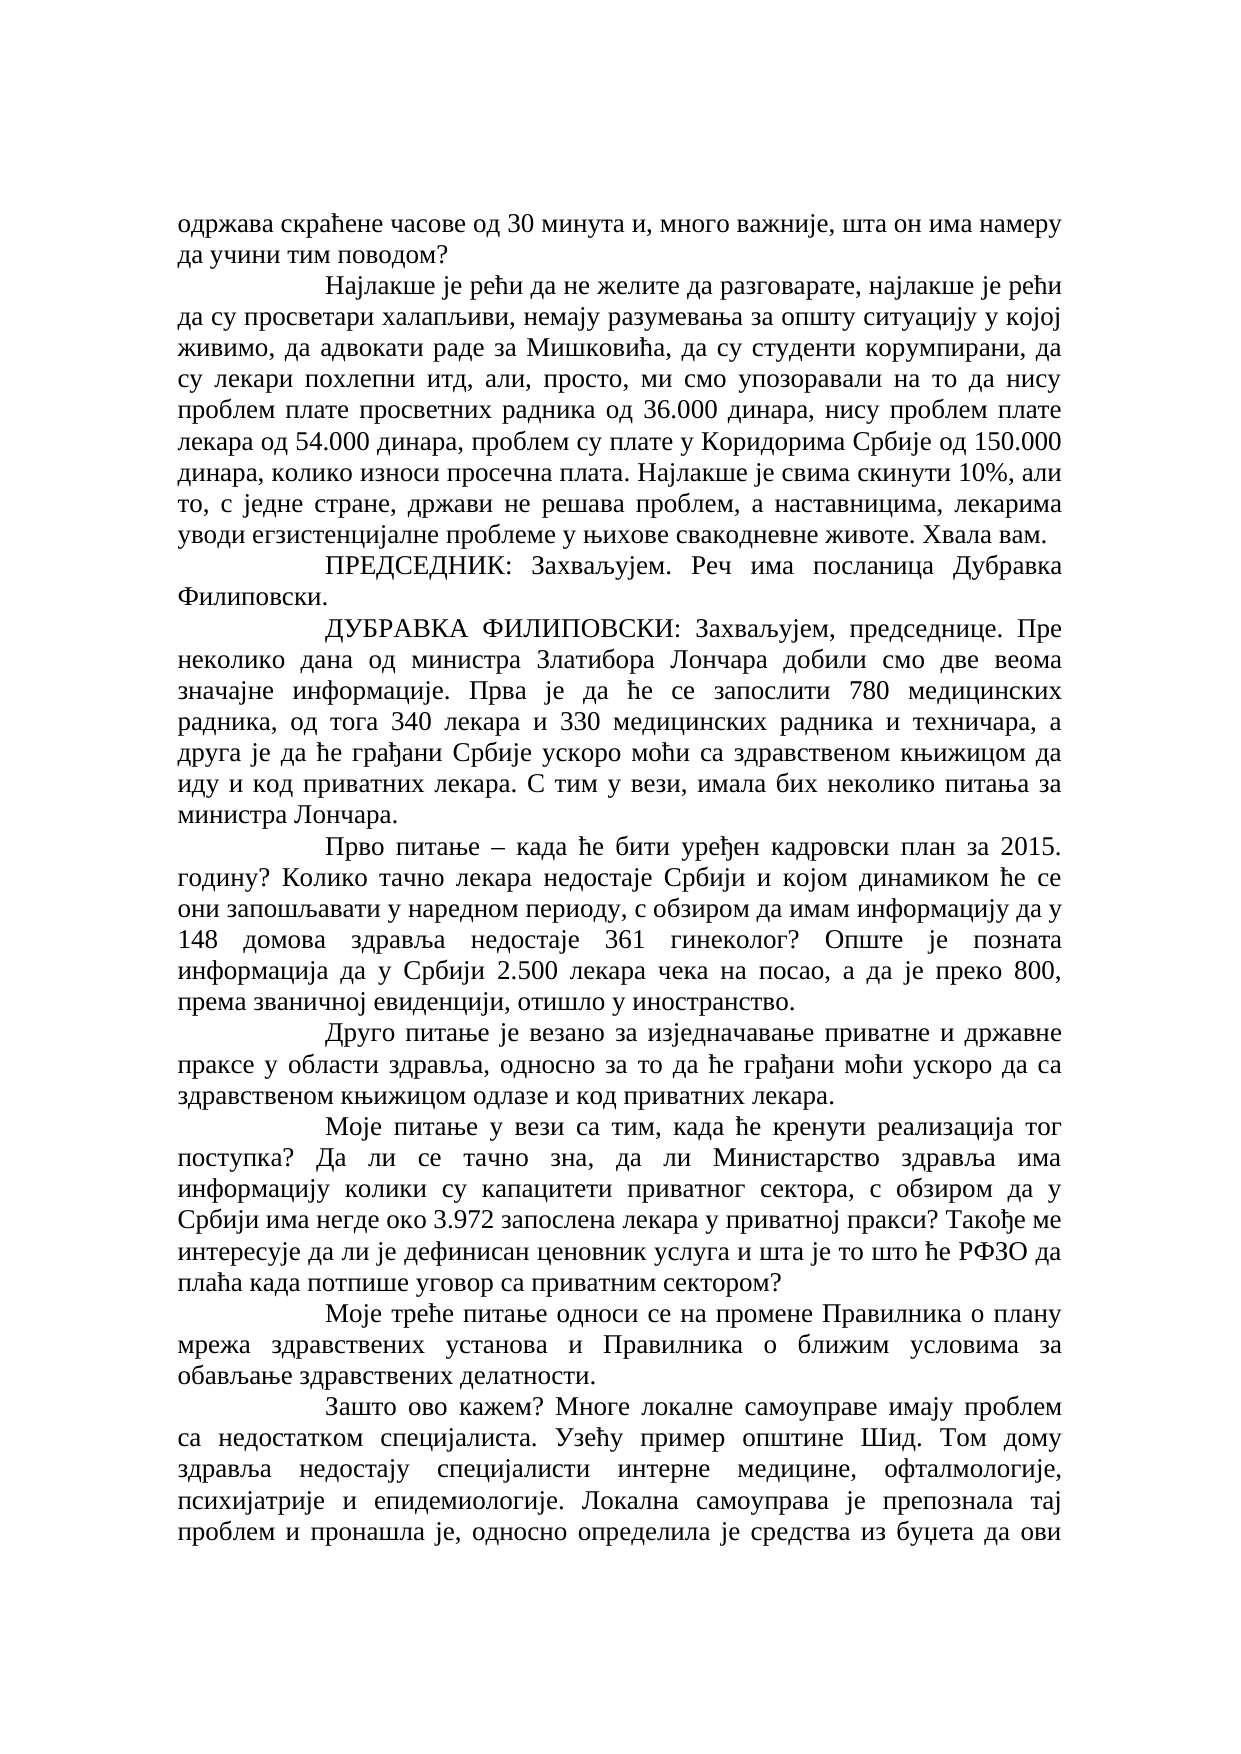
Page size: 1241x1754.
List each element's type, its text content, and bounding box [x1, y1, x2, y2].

text Најлакше је рећи да не желите да разговарате, најлакше је рећи да су просветари халапљиви, немају разумевања за општу ситуацију у којој живимо, да адвокати раде за Мишковића, да су студенти корумпирани, да су лекари похлепни итд, али, просто, ми смо упозоравали на то да нису проблем плате просветних радника од 36.000 динара, нису проблем плате лекара од 54.000 динара, проблем су плате у Коридорима Србије од 150.000 динара, колико износи просечна плата. Најлакше је свима скинути 10%, али то, с једне стране, држави не решава проблем, а наставницима, лекарима уводи егзистенцијалне проблеме у њихове свакодневне животе. Хвала вам. [177, 269, 1063, 549]
text Моје питање у вези са тим, када ће кренути реализација тог поступка? Да ли се тачно зна, да ли Министарство здравља има информацију колики су капацитети приватног сектора, с обзиром да у Србији има негде око 3.972 запослена лекара у приватној пракси? Такође ме интересује да ли је дефинисан ценовник услуга и шта је то што ће РФЗО да плаћа када потпише уговор са приватним сектором? [177, 1110, 1063, 1297]
text Моје треће питање односи се на промене Правилника о плану мрежа здравствених установа и Правилника о ближим условима за обављање здравствених делатности. [177, 1297, 1063, 1390]
text ДУБРАВКА ФИЛИПОВСКИ: Захваљујем, председнице. Пре неколико дана од министра Златибора Лончара добили смо две веома значајне информације. Прва је да ће се запослити 780 медицинских радника, од тога 340 лекара и 330 медицинских радника и техничара, а друга је да ће грађани Србије ускоро моћи са здравственом књижицом да иду и код приватних лекара. С тим у вези, имала бих неколико питања за министра Лончара. [177, 612, 1063, 830]
text Друго питање је везано за изједначавање приватне и државне праксе у области здравља, односно за то да ће грађани моћи ускоро да са здравственом књижицом одлазе и код приватних лекара. [177, 1017, 1063, 1110]
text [177, 207, 1063, 269]
text ПРЕДСЕДНИК: Захваљујем. Реч има посланица Дубравка Филиповски. [177, 549, 1063, 612]
text Прво питање – када ће бити уређен кадровски план за 2015. годину? Колико тачно лекара недостаје Србији и којом динамиком ће се они запошљавати у наредном периоду, с обзиром да имам информацију да у 148 домова здравља недостаје 361 гинеколог? Опште је позната информација да у Србији 2.500 лекара чека на посао, а да је преко 800, према званичној евиденцији, отишло у иностранство. [177, 830, 1063, 1017]
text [177, 1390, 1063, 1546]
